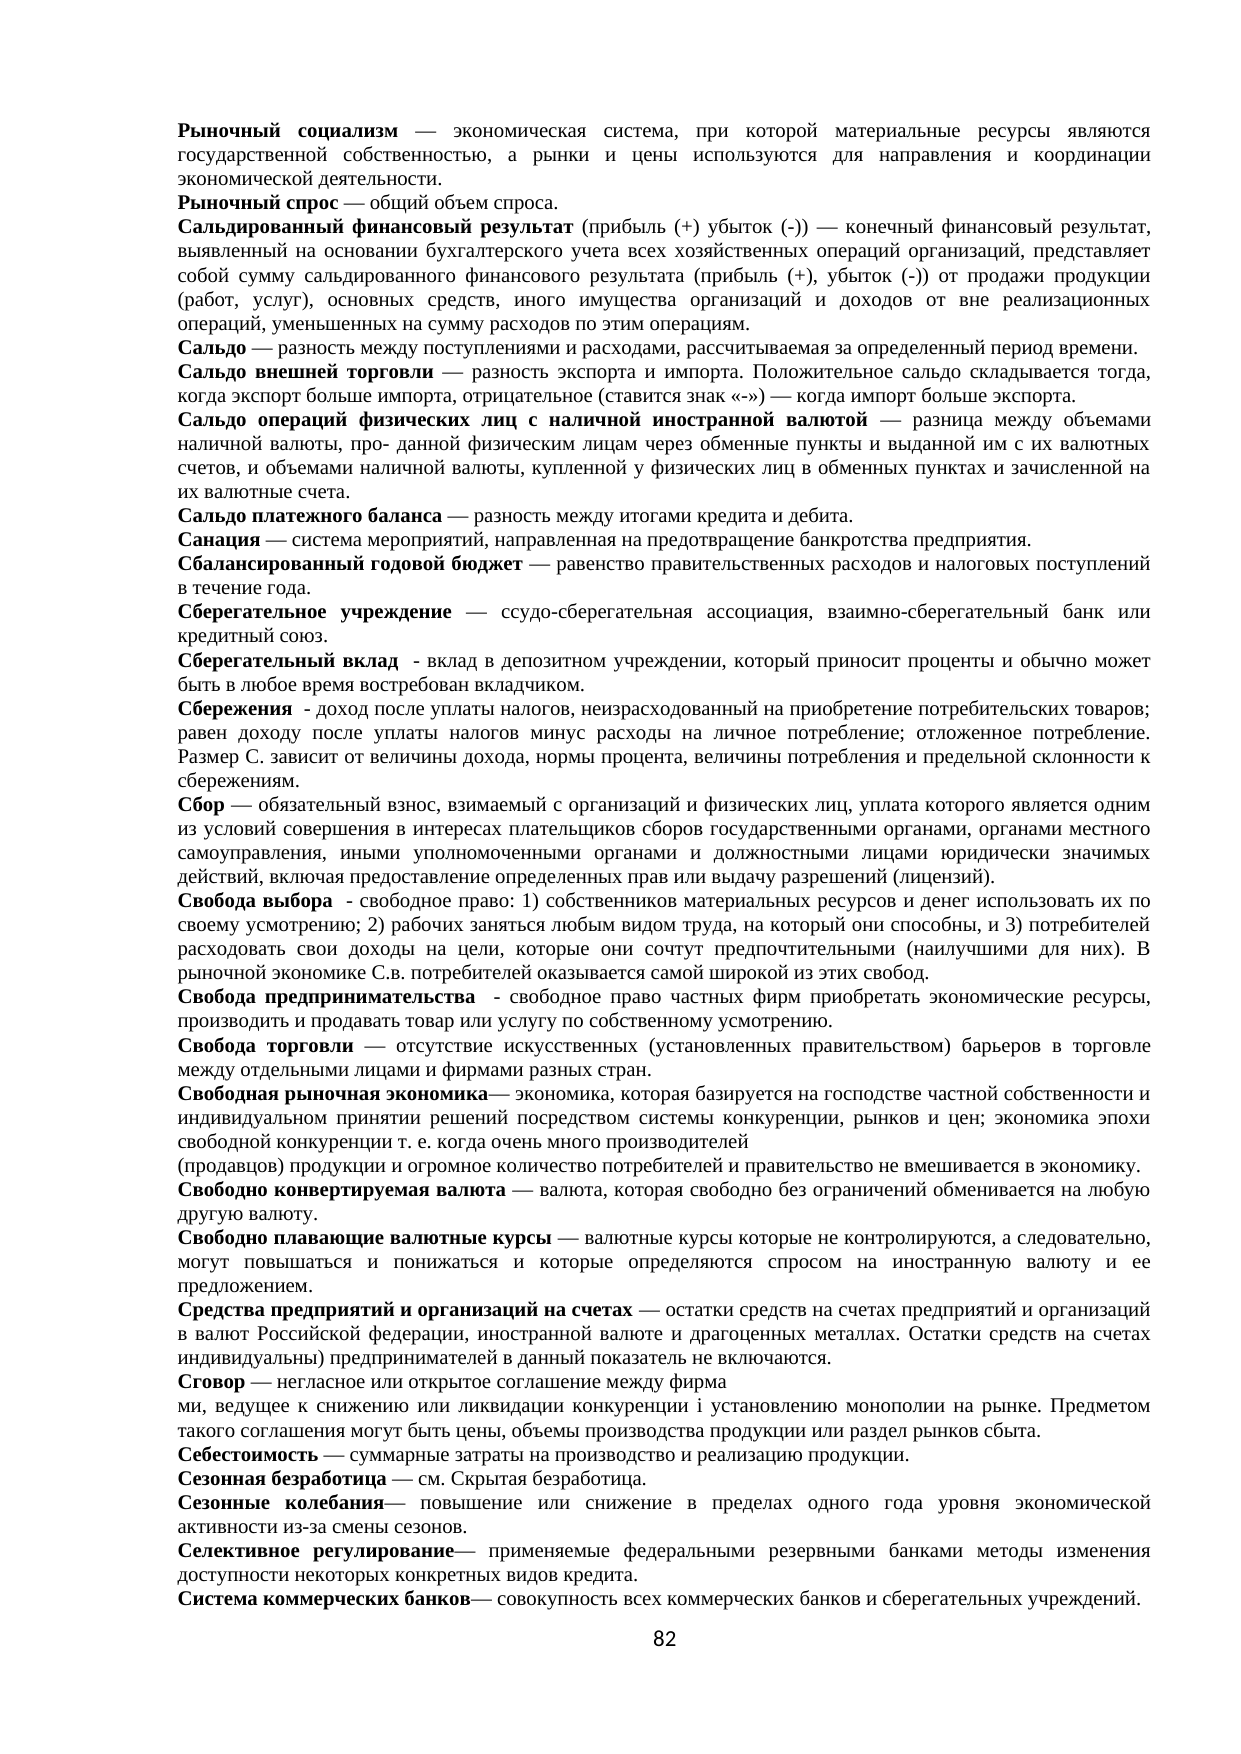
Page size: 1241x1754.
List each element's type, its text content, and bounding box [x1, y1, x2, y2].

text Сальдо — разность между поступлениями и расходами, рассчитываемая за определенный период времени. [177, 335, 1152, 359]
text Система коммерческих банков— совокупность всех коммерческих банков и сберегательных учреждений. [177, 1586, 1152, 1610]
text Сезонная безработица — см. Скрытая безработица. [177, 1466, 1152, 1490]
text Средства предприятий и организаций на счетах — остатки средств на счетах предприятий и организаций в валют Российской федерации, иностранной валюте и драгоценных металлах. Остатки средств на счетах индивидуальны) предпринимателей в данный показатель не включаются. [177, 1297, 1152, 1369]
text Свобода выбора - свободное право: 1) собственников материальных ресурсов и денег использовать их по своему усмотрению; 2) рабочих заняться любым видом труда, на который они способны, и 3) потребителей расходовать свои доходы на цели, которые они сочтут предпочтительными (наилучшими для них). В рыночной экономике С.в. потребителей оказывается самой широкой из этих свобод. [177, 888, 1152, 984]
text Сберегательный вклад - вклад в депозитном учреждении, который приносит проценты и обычно может быть в любое время востребован вкладчиком. [177, 647, 1152, 696]
text Сберегательное учреждение — ссудо-сберегательная ассоциация, взаимно-сберегательный банк или кредитный союз. [177, 599, 1152, 647]
text Сальдо платежного баланса — разность между итогами кредита и дебита. [177, 503, 1152, 527]
text Свободная рыночная экономика— экономика, которая базируется на господстве частной собственности и индивидуальном принятии решений посредством системы конкуренции, рынков и цен; экономика эпохи свободной конкуренции т. е. когда очень много производителей [177, 1081, 1152, 1153]
text Свобода торговли — отсутствие искусственных (установленных правительством) барьеров в торговле между отдельными лицами и фирмами разных стран. [177, 1032, 1152, 1081]
text Сальдированный финансовый результат (прибыль (+) убыток (-)) — конечный финансовый результат, выявленный на основании бухгалтерского учета всех хозяйственных операций организаций, представляет собой сумму сальдированного финансового результата (прибыль (+), убыток (-)) от продажи продукции (работ, услуг), основных средств, иного имущества организаций и доходов от вне реализационных операций, уменьшенных на сумму расходов по этим операциям. [177, 214, 1152, 335]
text Рыночный спрос — общий объем спроса. [177, 190, 1152, 214]
text Свободно конвертируемая валюта — валюта, которая свободно без ограничений обменивается на любую другую валюту. [177, 1177, 1152, 1225]
text Сальдо внешней торговли — разность экспорта и импорта. Положительное сальдо складывается тогда, когда экспорт больше импорта, отрицательное (ставится знак «-») — когда импорт больше экспорта. [177, 359, 1152, 407]
text Санация — система мероприятий, направленная на предотвращение банкротства предприятия. [177, 527, 1152, 551]
text Свободно плавающие валютные курсы — валютные курсы которые не контролируются, а следовательно, могут повышаться и понижаться и которые определяются спросом на иностранную валюту и ее предложением. [177, 1225, 1152, 1297]
text Сбор — обязательный взнос, взимаемый с организаций и физических лиц, уплата которого является одним из условий совершения в интересах плательщиков сборов государственными органами, органами местного самоуправления, иными уполномоченными органами и должностными лицами юридически значимых действий, включая предоставление определенных прав или выдачу разрешений (лицензий). [177, 792, 1152, 888]
text Селективное регулирование— применяемые федеральными резервными банками методы изменения доступности некоторых конкретных видов кредита. [177, 1538, 1152, 1586]
text Рыночный социализм — экономическая система, при которой материальные ресурсы являются государственной собственностью, а рынки и цены используются для направления и координации экономической деятельности. [177, 118, 1152, 190]
text (продавцов) продукции и огромное количество потребителей и правительство не вмешивается в экономику. [177, 1153, 1152, 1177]
text ми, ведущее к снижению или ликвидации конкуренции i установлению монополии на рынке. Предметом такого соглашения могут быть цены, объемы производства продукции или раздел рынков сбыта. [177, 1393, 1152, 1442]
text Сбережения - доход после уплаты налогов, неизрасходованный на приобретение потребительских товаров; равен доходу после уплаты налогов минус расходы на личное потребление; отложенное потребление. Размер С. зависит от величины дохода, нормы процента, величины потребления и предельной склонности к сбережениям. [177, 696, 1152, 792]
text Сговор — негласное или открытое соглашение между фирма [177, 1369, 1152, 1393]
text Свобода предпринимательства - свободное право частных фирм приобретать экономические ресурсы, производить и продавать товар или услугу по собственному усмотрению. [177, 984, 1152, 1032]
text Сбалансированный годовой бюджет — равенство правительственных расходов и налоговых поступлений в течение года. [177, 551, 1152, 599]
text Сальдо операций физических лиц с наличной иностранной валютой — разница между объемами наличной валюты, про- данной физическим лицам через обменные пункты и выданной им с их валютных счетов, и объемами наличной валюты, купленной у физических лиц в обменных пунктах и зачисленной на их валютные счета. [177, 407, 1152, 503]
text Сезонные колебания— повышение или снижение в пределах одного года уровня экономической активности из-за смены сезонов. [177, 1490, 1152, 1538]
text Себестоимость — суммарные затраты на производство и реализацию продукции. [177, 1442, 1152, 1466]
